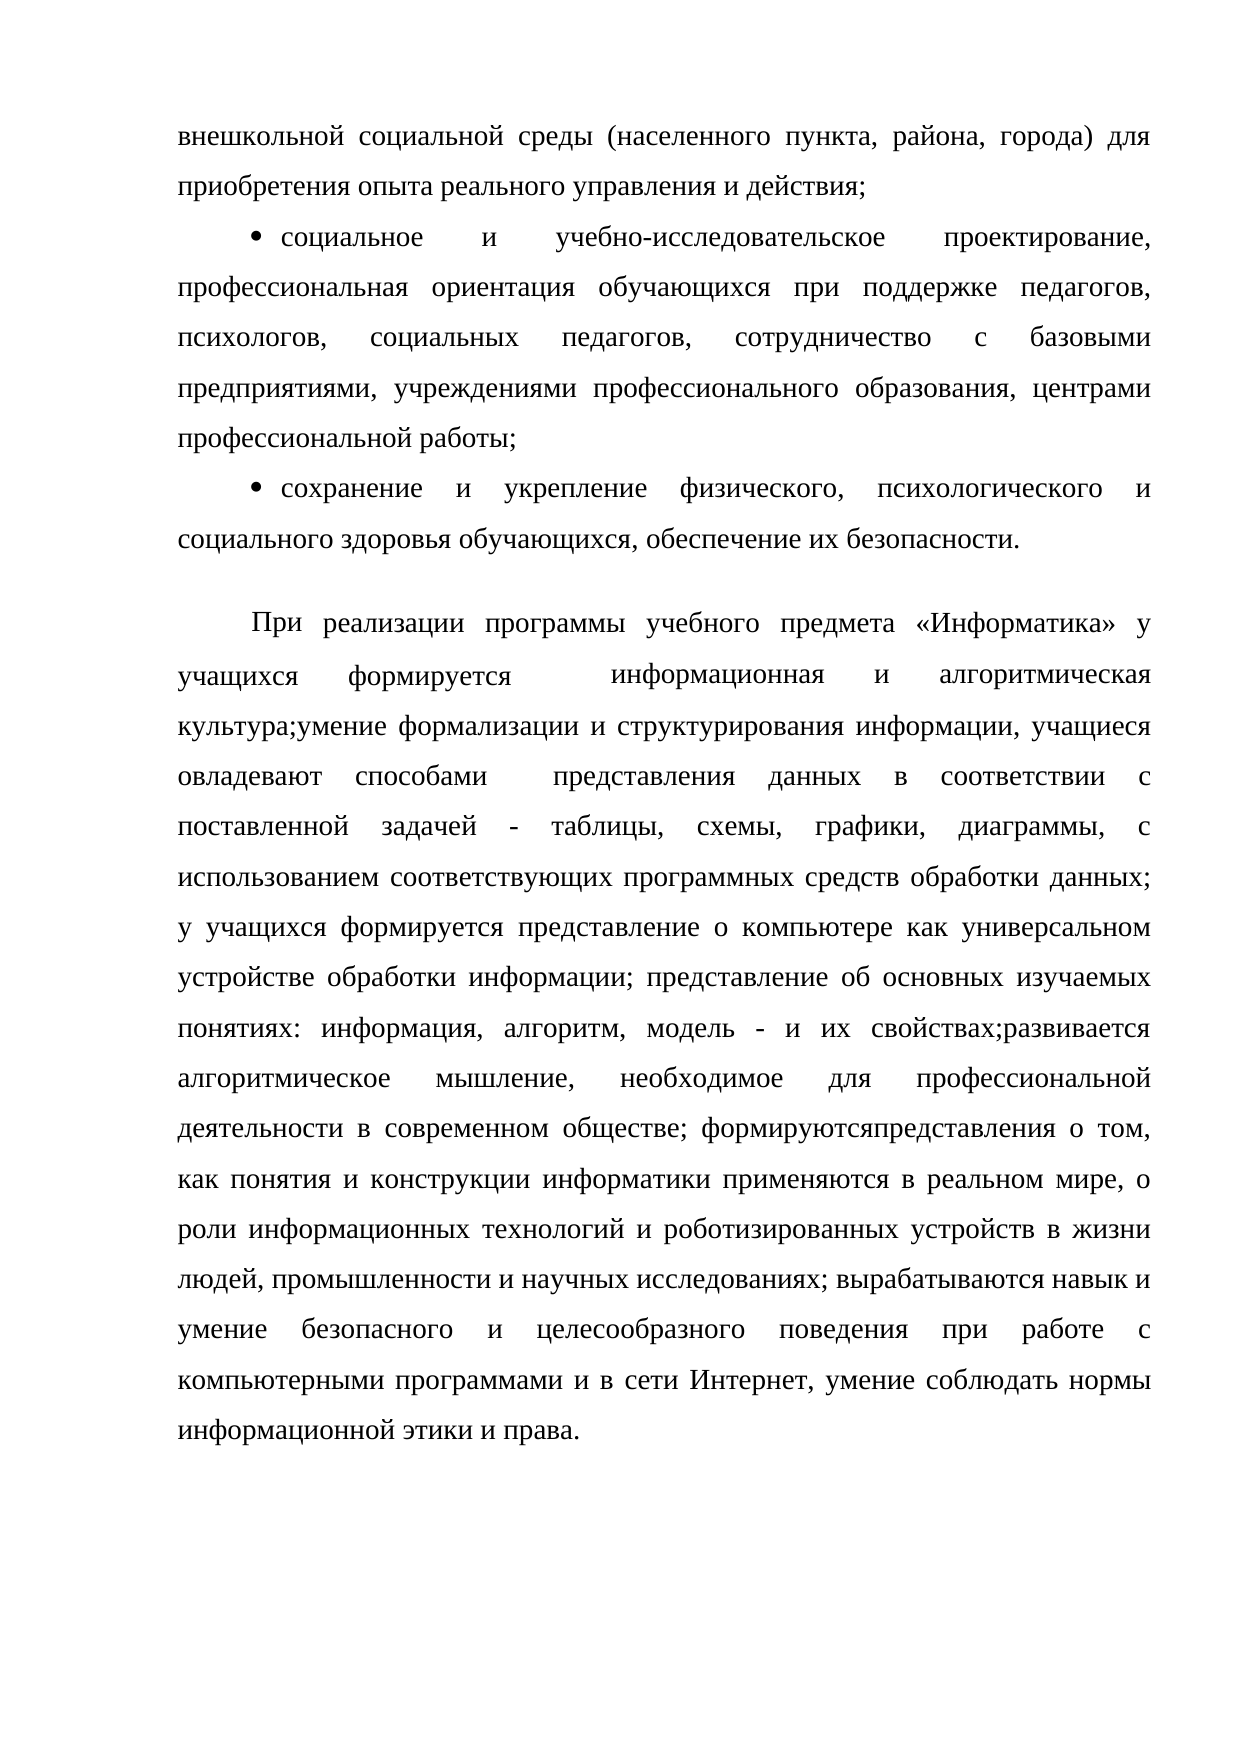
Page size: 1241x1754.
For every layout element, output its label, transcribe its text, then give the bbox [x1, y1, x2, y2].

list социальное и учебно-исследовательское проектирование, профессиональная ориентация обучающихся при поддержке педагогов, психологов, социальных педагогов, сотрудничество с базовыми предприятиями, учреждениями профессионального образования, центрами профессиональной работы; [177, 219, 1152, 454]
list сохранение и укрепление физического, психологического и социального здоровья обучающихся, обеспечение их безопасности. [177, 470, 1152, 554]
text При реализации программы учебного предмета «Информатика» у учащихся формируется информационная и алгоритмическая культура;умение формализации и структурирования информации, учащиеся овладевают способами представления данных в соответствии с поставленной задачей - таблицы, схемы, графики, диаграммы, с использованием соответствующих программных средств обработки данных; у учащихся формируется представление о компьютере как универсальном устройстве обработки информации; представление об основных изучаемых понятиях: информация, алгоритм, модель - и их свойствах;развивается алгоритмическое мышление, необходимое для профессиональной деятельности в современном обществе; формируютсяпредставления о том, как понятия и конструкции информатики применяются в реальном мире, о роли информационных технологий и роботизированных устройств в жизни людей, промышленности и научных исследованиях; вырабатываются навык и умение безопасного и целесообразного поведения при работе с компьютерными программами и в сети Интернет, умение соблюдать нормы информационной этики и права. [177, 604, 1152, 1446]
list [177, 118, 1152, 202]
